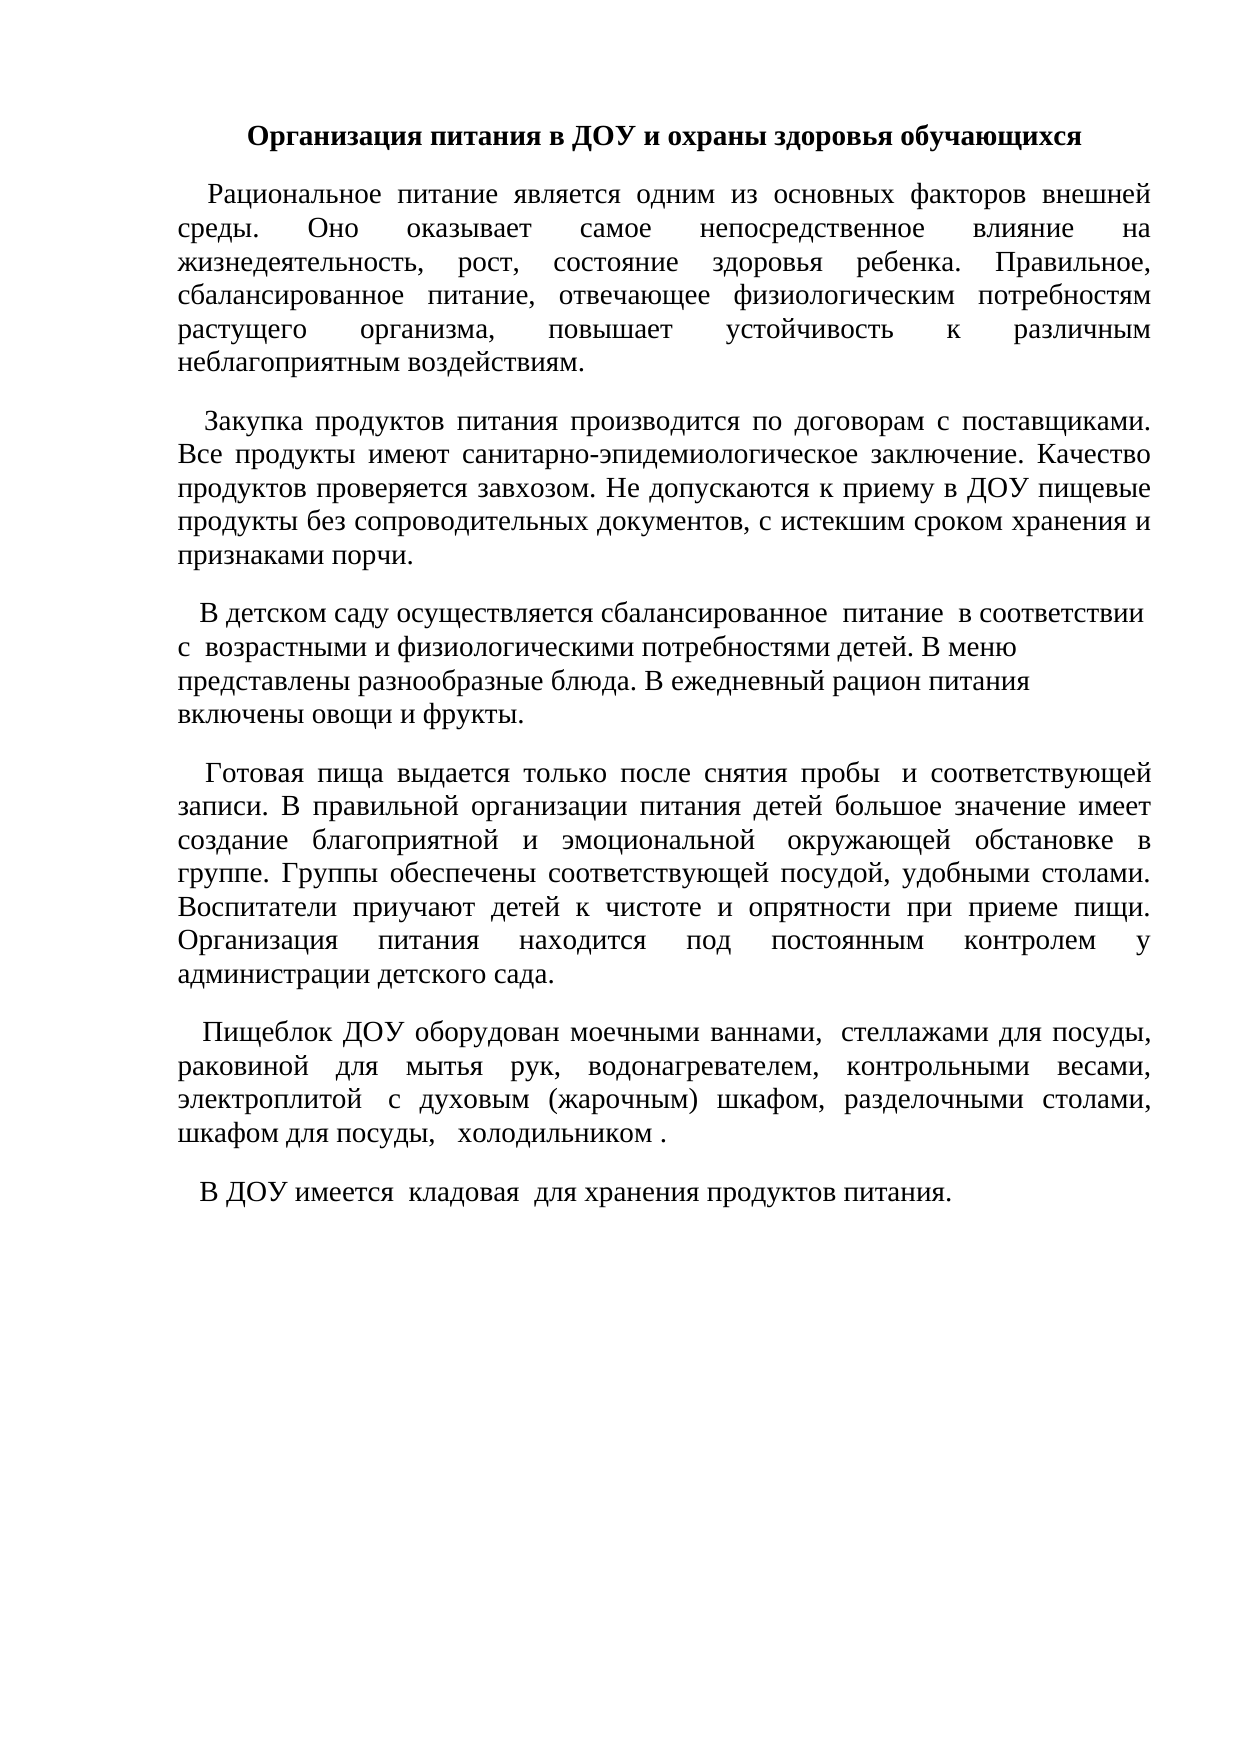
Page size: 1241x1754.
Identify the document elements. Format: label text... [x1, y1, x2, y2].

text В ДОУ имеется кладовая для хранения продуктов питания. [177, 1174, 1152, 1207]
text Закупка продуктов питания производится по договорам с поставщиками. Все продукты имеют санитарно-эпидемиологическое заключение. Качество продуктов проверяется завхозом. Не допускаются к приему в ДОУ пищевые продукты без сопроводительных документов, с истекшим сроком хранения и признаками порчи. [177, 403, 1152, 571]
text Организация питания в ДОУ и охраны здоровья обучающихся [177, 118, 1152, 152]
text В детском саду осуществляется сбалансированное питание в соответствии с возрастными и физиологическими потребностями детей. В меню представлены разнообразные блюда. В ежедневный рацион питания включены овощи и фрукты. [177, 596, 1152, 730]
text Пищеблок ДОУ оборудован моечными ваннами, стеллажами для посуды, раковиной для мытья рук, водонагревателем, контрольными весами, электроплитой с духовым (жарочным) шкафом, разделочными столами, шкафом для посуды, холодильником . [177, 1014, 1152, 1149]
text Рациональное питание является одним из основных факторов внешней среды. Оно оказывает самое непосредственное влияние на жизнедеятельность, рост, состояние здоровья ребенка. Правильное, сбалансированное питание, отвечающее физиологическим потребностям растущего организма, повышает устойчивость к различным неблагоприятным воздействиям. [177, 177, 1152, 378]
text Готовая пища выдается только после снятия пробы и соответствующей записи. В правильной организации питания детей большое значение имеет создание благоприятной и эмоциональной окружающей обстановке в группе. Группы обеспечены соответствующей посудой, удобными столами. Воспитатели приучают детей к чистоте и опрятности при приеме пищи. Организация питания находится под постоянным контролем у администрации детского сада. [177, 755, 1152, 989]
